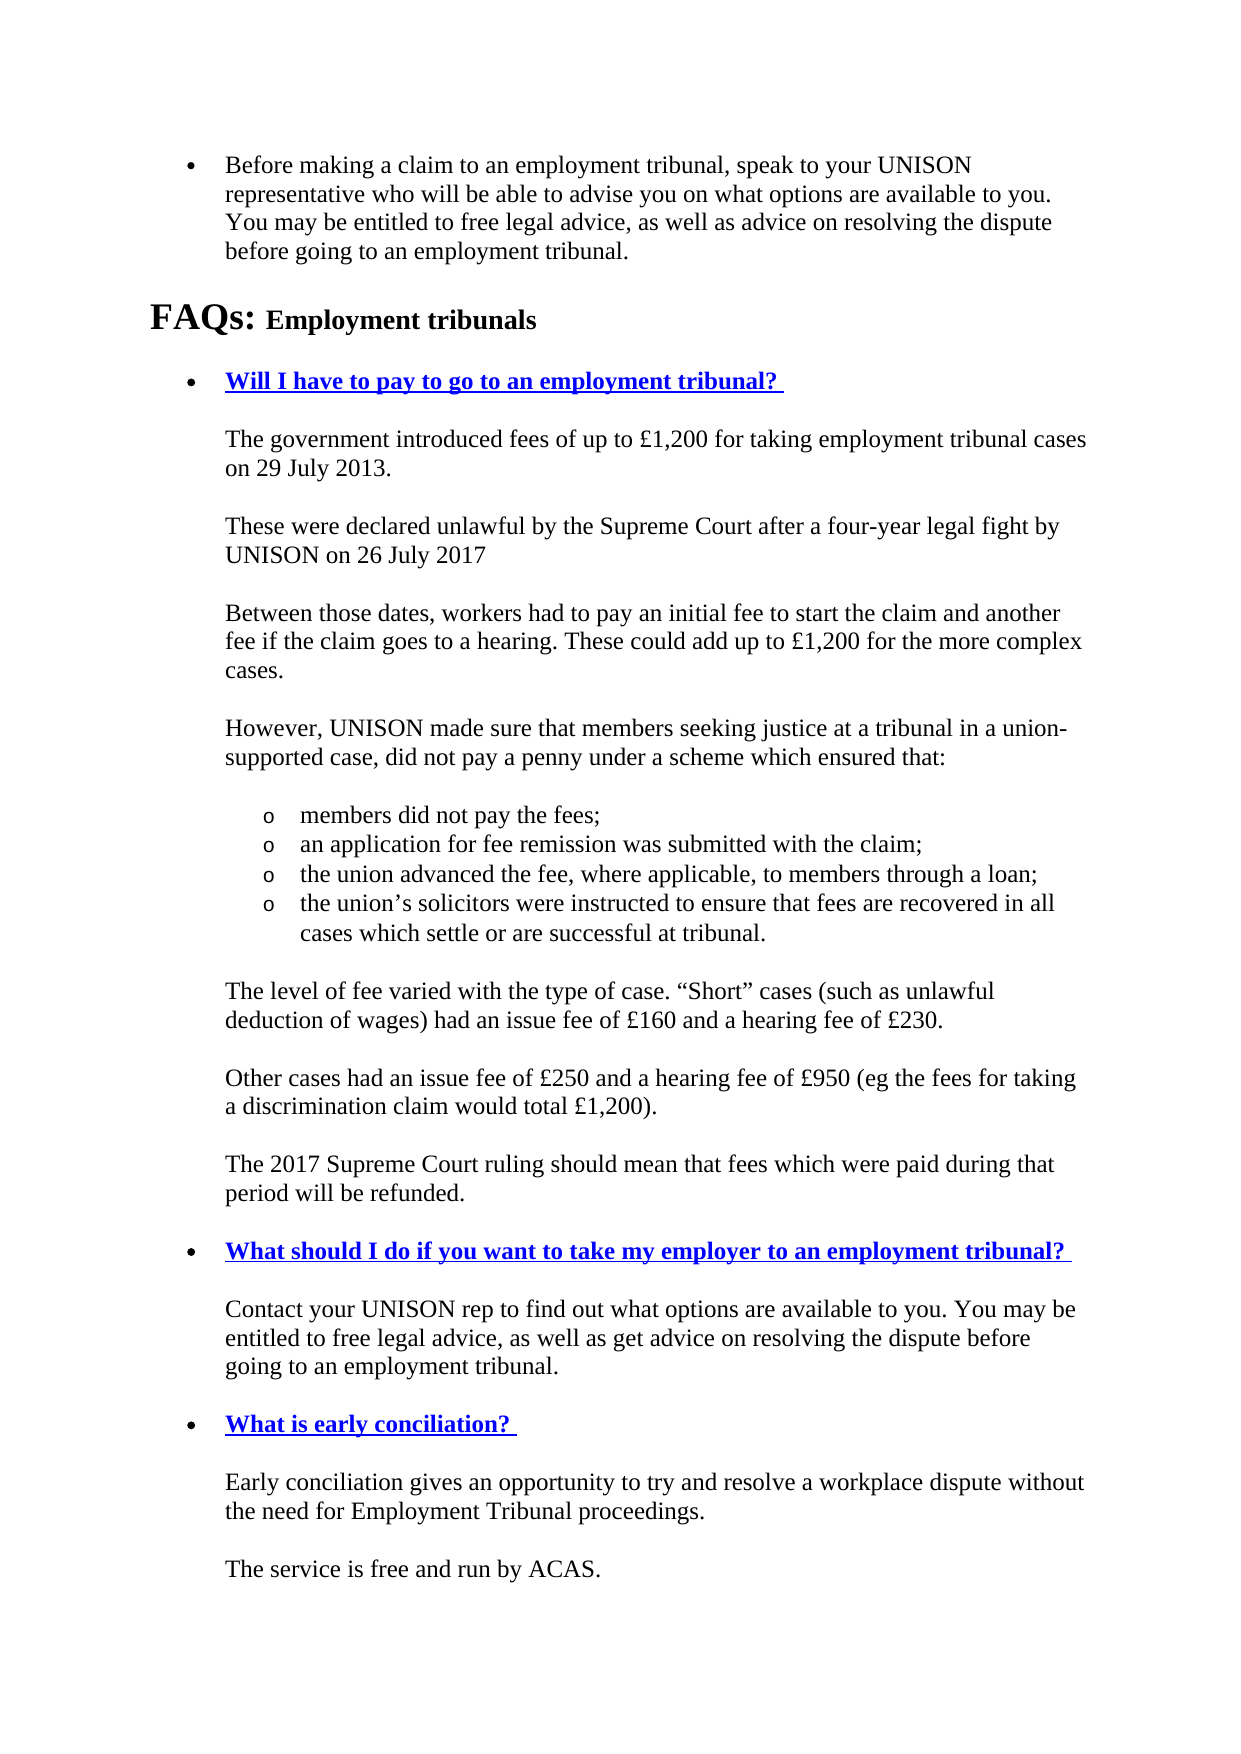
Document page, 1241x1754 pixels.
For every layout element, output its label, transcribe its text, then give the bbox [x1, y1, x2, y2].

text These were declared unlawful by the Supreme Court after a four-year legal fight by UNISON on 26 July 2017 [225, 511, 1090, 568]
list the union’s solicitors were instructed to ensure that fees are recovered in all cases which settle or are successful at tribunal. [262, 888, 1090, 947]
text The service is free and run by ACAS. [225, 1554, 1090, 1583]
text The government introduced fees of up to £1,200 for taking employment tribunal cases on 29 July 2013. [225, 424, 1090, 482]
list Before making a claim to an employment tribunal, speak to your UNISON representative who will be able to advise you on what options are available to you. You may be entitled to free legal advice, as well as advice on resolving the dispute before going to an employment tribunal. [187, 150, 1090, 265]
text Between those dates, workers had to pay an initial fee to start the claim and another fee if the claim goes to a hearing. These could add up to £1,200 for the more complex cases. [225, 598, 1090, 684]
text Contact your UNISON rep to find out what options are available to you. You may be entitled to free legal advice, as well as get advice on resolving the dispute before going to an employment tribunal. [225, 1294, 1090, 1380]
text However, UNISON made sure that members seeking justice at a tribunal in a union-supported case, did not pay a penny under a scheme which ensured that: [225, 713, 1090, 771]
list an application for fee remission was submitted with the claim; [262, 829, 1090, 859]
text The 2017 Supreme Court ruling should mean that fees which were paid during that period will be refunded. [225, 1149, 1090, 1207]
list members did not pay the fees; [262, 800, 1090, 829]
list What is early conciliation? [187, 1409, 1090, 1438]
text Other cases had an issue fee of £250 and a hearing fee of £950 (eg the fees for taking a discrimination claim would total £1,200). [225, 1063, 1090, 1120]
list the union advanced the fee, where applicable, to members through a loan; [262, 859, 1090, 888]
text The level of fee varied with the type of case. “Short” cases (such as unlawful deduction of wages) had an issue fee of £160 and a hearing fee of £230. [225, 976, 1090, 1033]
text FAQs: Employment tribunals [150, 294, 1090, 337]
text Early conciliation gives an opportunity to try and resolve a workplace dispute without the need for Employment Tribunal proceedings. [225, 1467, 1090, 1525]
list Will I have to pay to go to an employment tribunal? [187, 366, 1090, 395]
list What should I do if you want to take my employer to an employment tribunal? [187, 1236, 1090, 1265]
